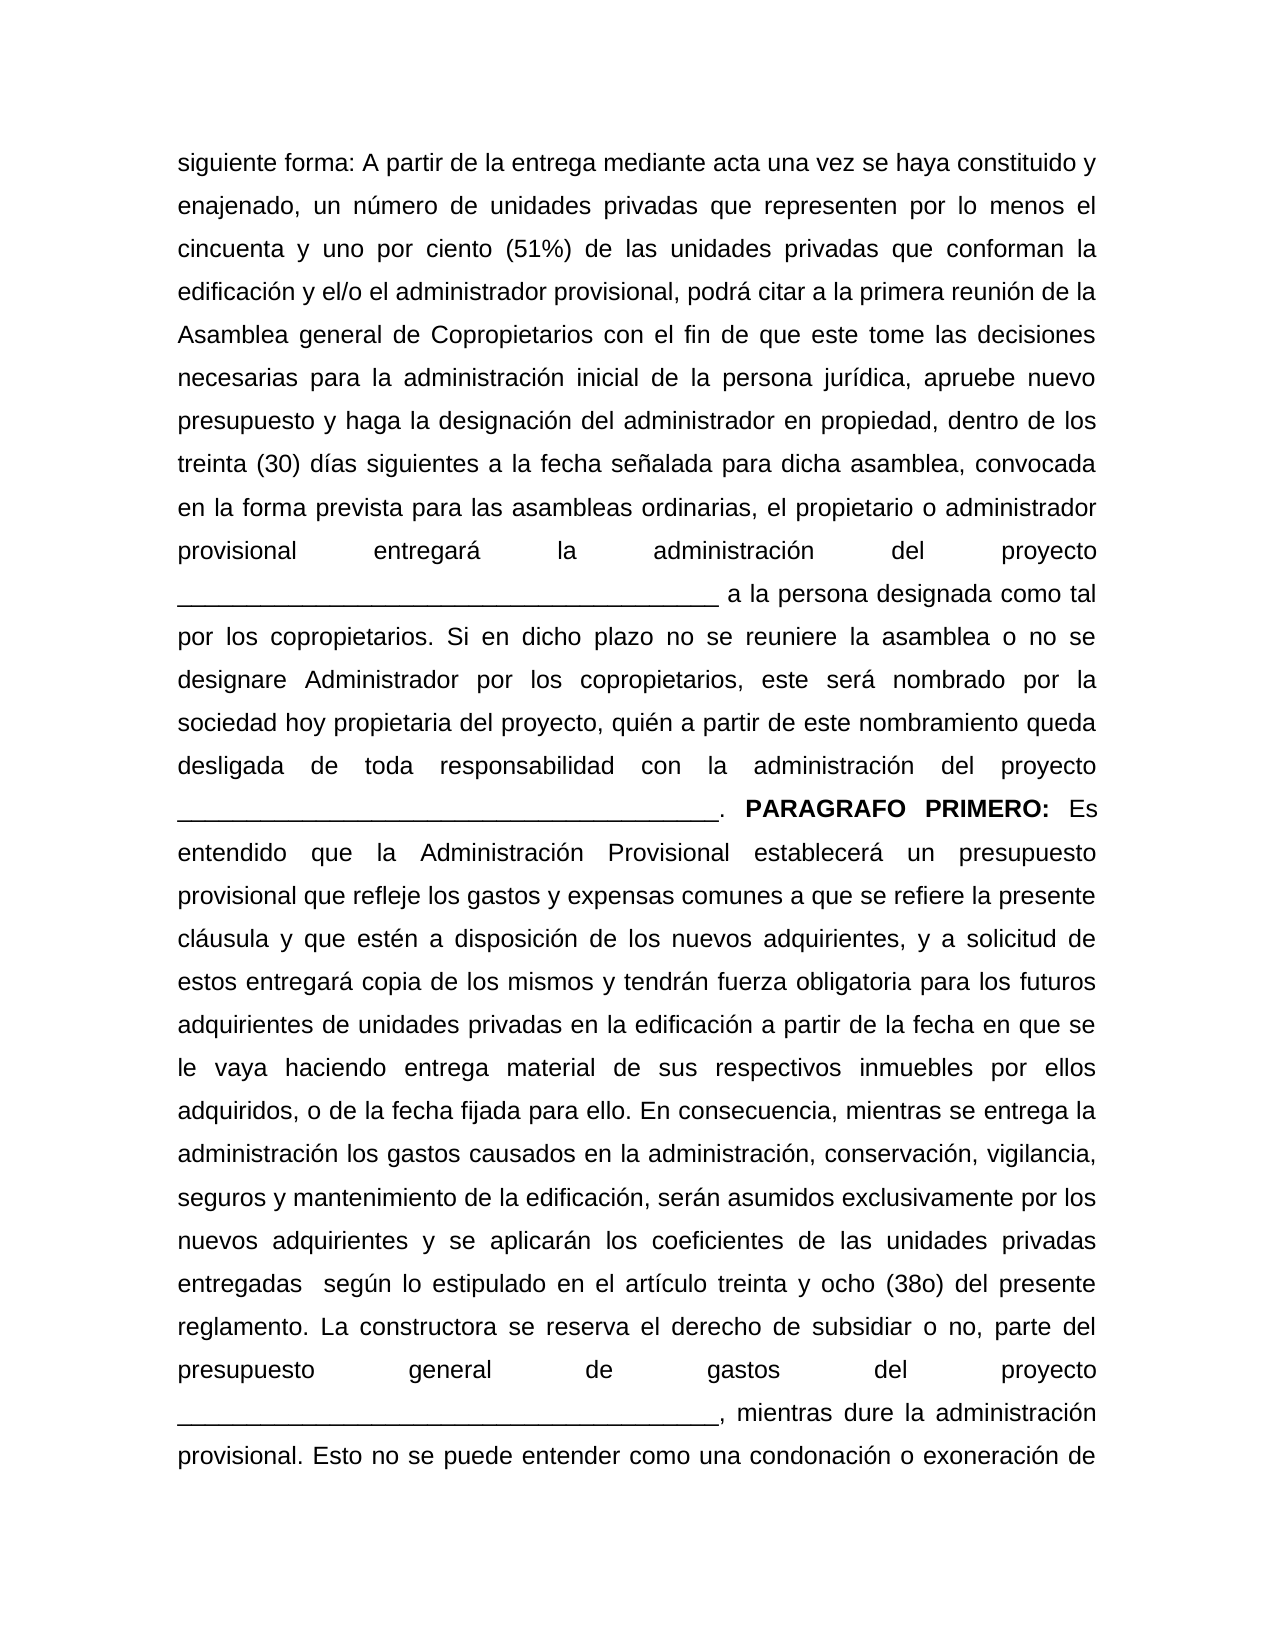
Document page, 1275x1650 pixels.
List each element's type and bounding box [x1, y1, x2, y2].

text [177, 148, 1098, 1470]
